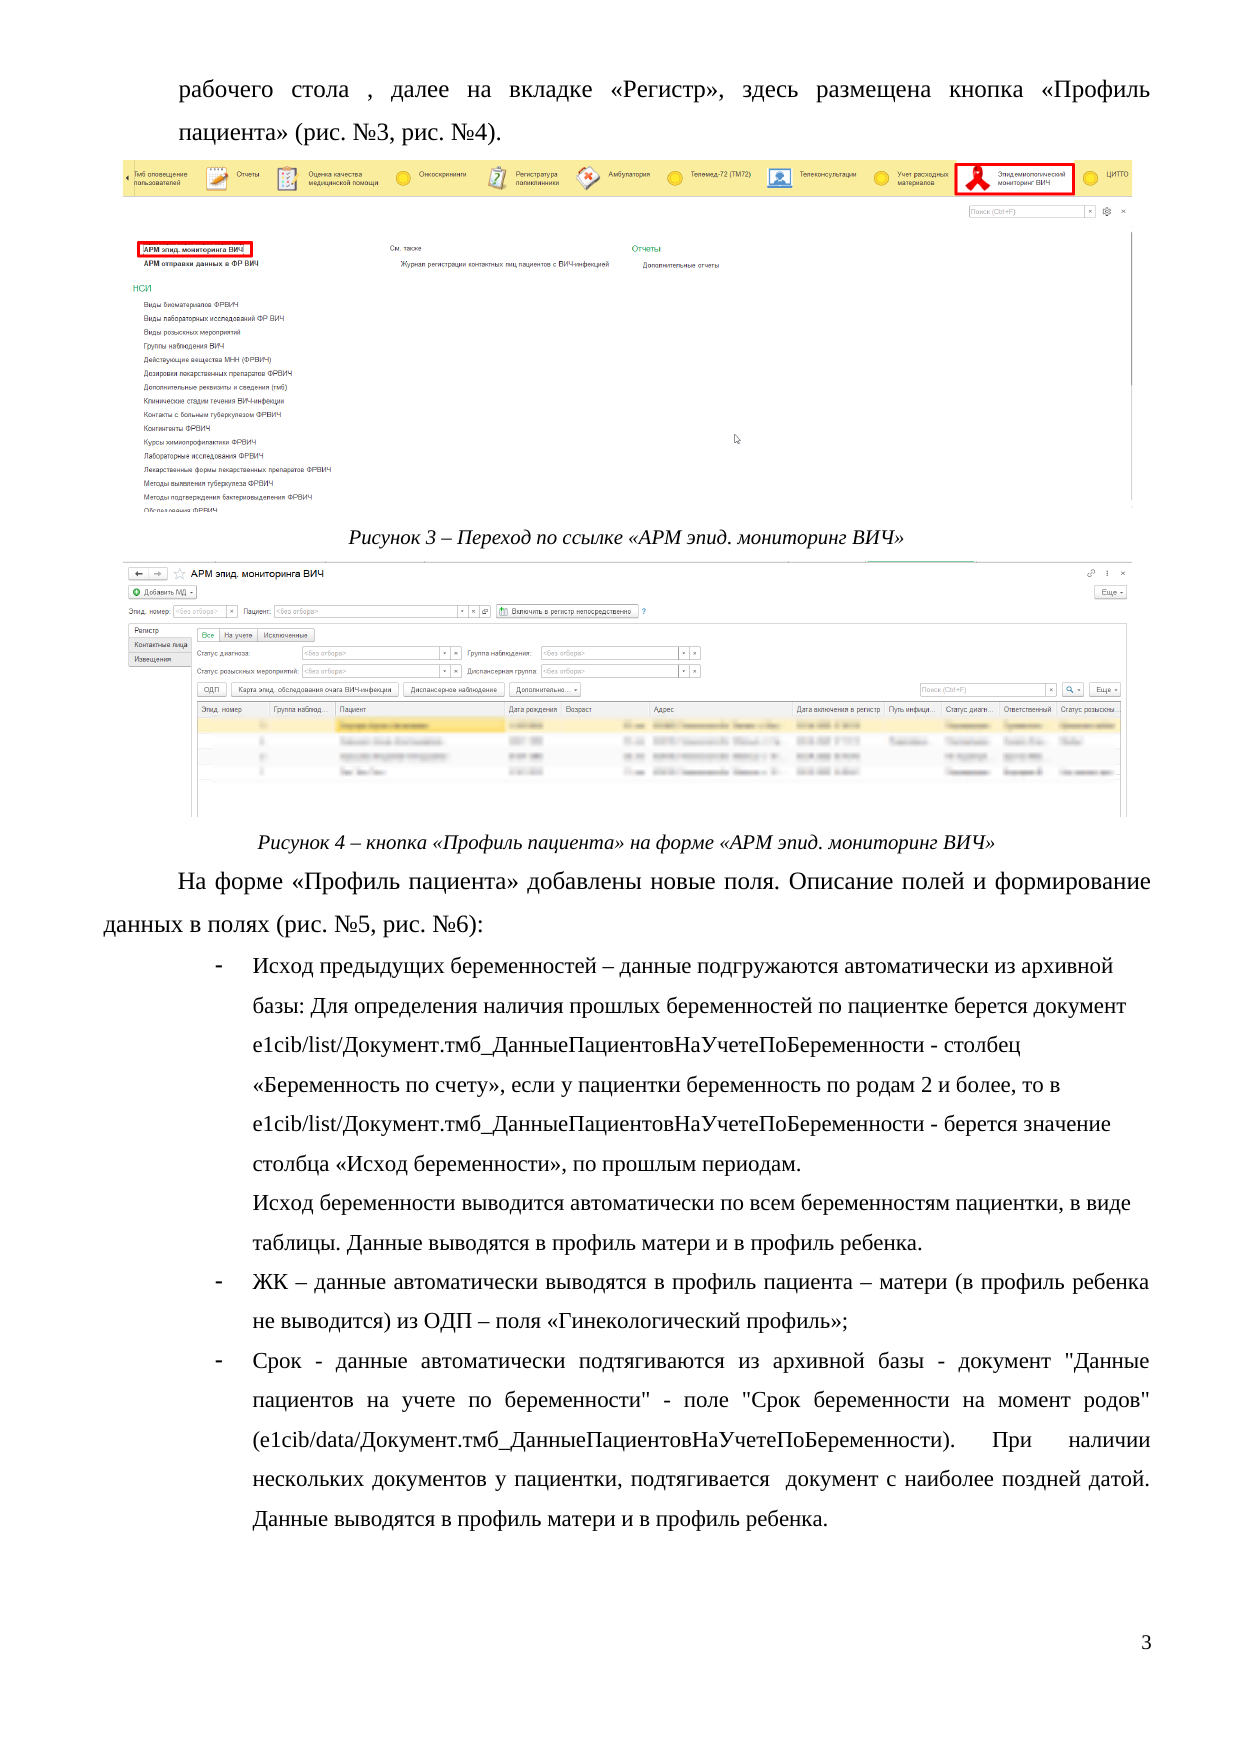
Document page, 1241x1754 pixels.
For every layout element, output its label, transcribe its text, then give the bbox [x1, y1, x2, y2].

list Рисунок 4 – кнопка «Профиль пациента» на форме «АРМ эпид. мониторинг ВИЧ» [103, 830, 1152, 854]
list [178, 74, 1152, 146]
list Исход предыдущих беременностей – данные подгружаются автоматически из архивной базы: Для определения наличия прошлых беременностей по пациентке берется документ e1cib/list/Документ.тмб_ДанныеПациентовНаУчетеПоБеременности - столбец «Беременность по счету», если у пациентки беременность по родам 2 и более, то в e1cib/list/Документ.тмб_ДанныеПациентовНаУчетеПоБеременности - берется значение столбца «Исход беременности», по прошлым периодам. Исход беременности выводится автоматически по всем беременностям пациентки, в виде таблицы. Данные выводятся в профиль матери и в профиль ребенка. [215, 952, 1152, 1255]
list ЖК – данные автоматически выводятся в профиль пациента – матери (в профиль ребенка не выводится) из ОДП – поля «Гинекологический профиль»; [215, 1268, 1152, 1334]
list Рисунок 3 – Переход по ссылке «АРМ эпид. мониторинг ВИЧ» [103, 525, 1152, 549]
picture [122, 561, 1133, 817]
list Срок - данные автоматически подтягиваются из архивной базы - документ "Данные пациентов на учете по беременности" - поле "Срок беременности на момент родов" (e1cib/data/Документ.тмб_ДанныеПациентовНаУчетеПоБеременности). При наличии нескольких документов у пациентки, подтягивается документ с наиболее поздней датой. Данные выводятся в профиль матери и в профиль ребенка. [215, 1347, 1152, 1531]
picture [122, 160, 1133, 512]
text На форме «Профиль пациента» добавлены новые поля. Описание полей и формирование данных в полях (рис. №5, рис. №6): [103, 866, 1152, 938]
